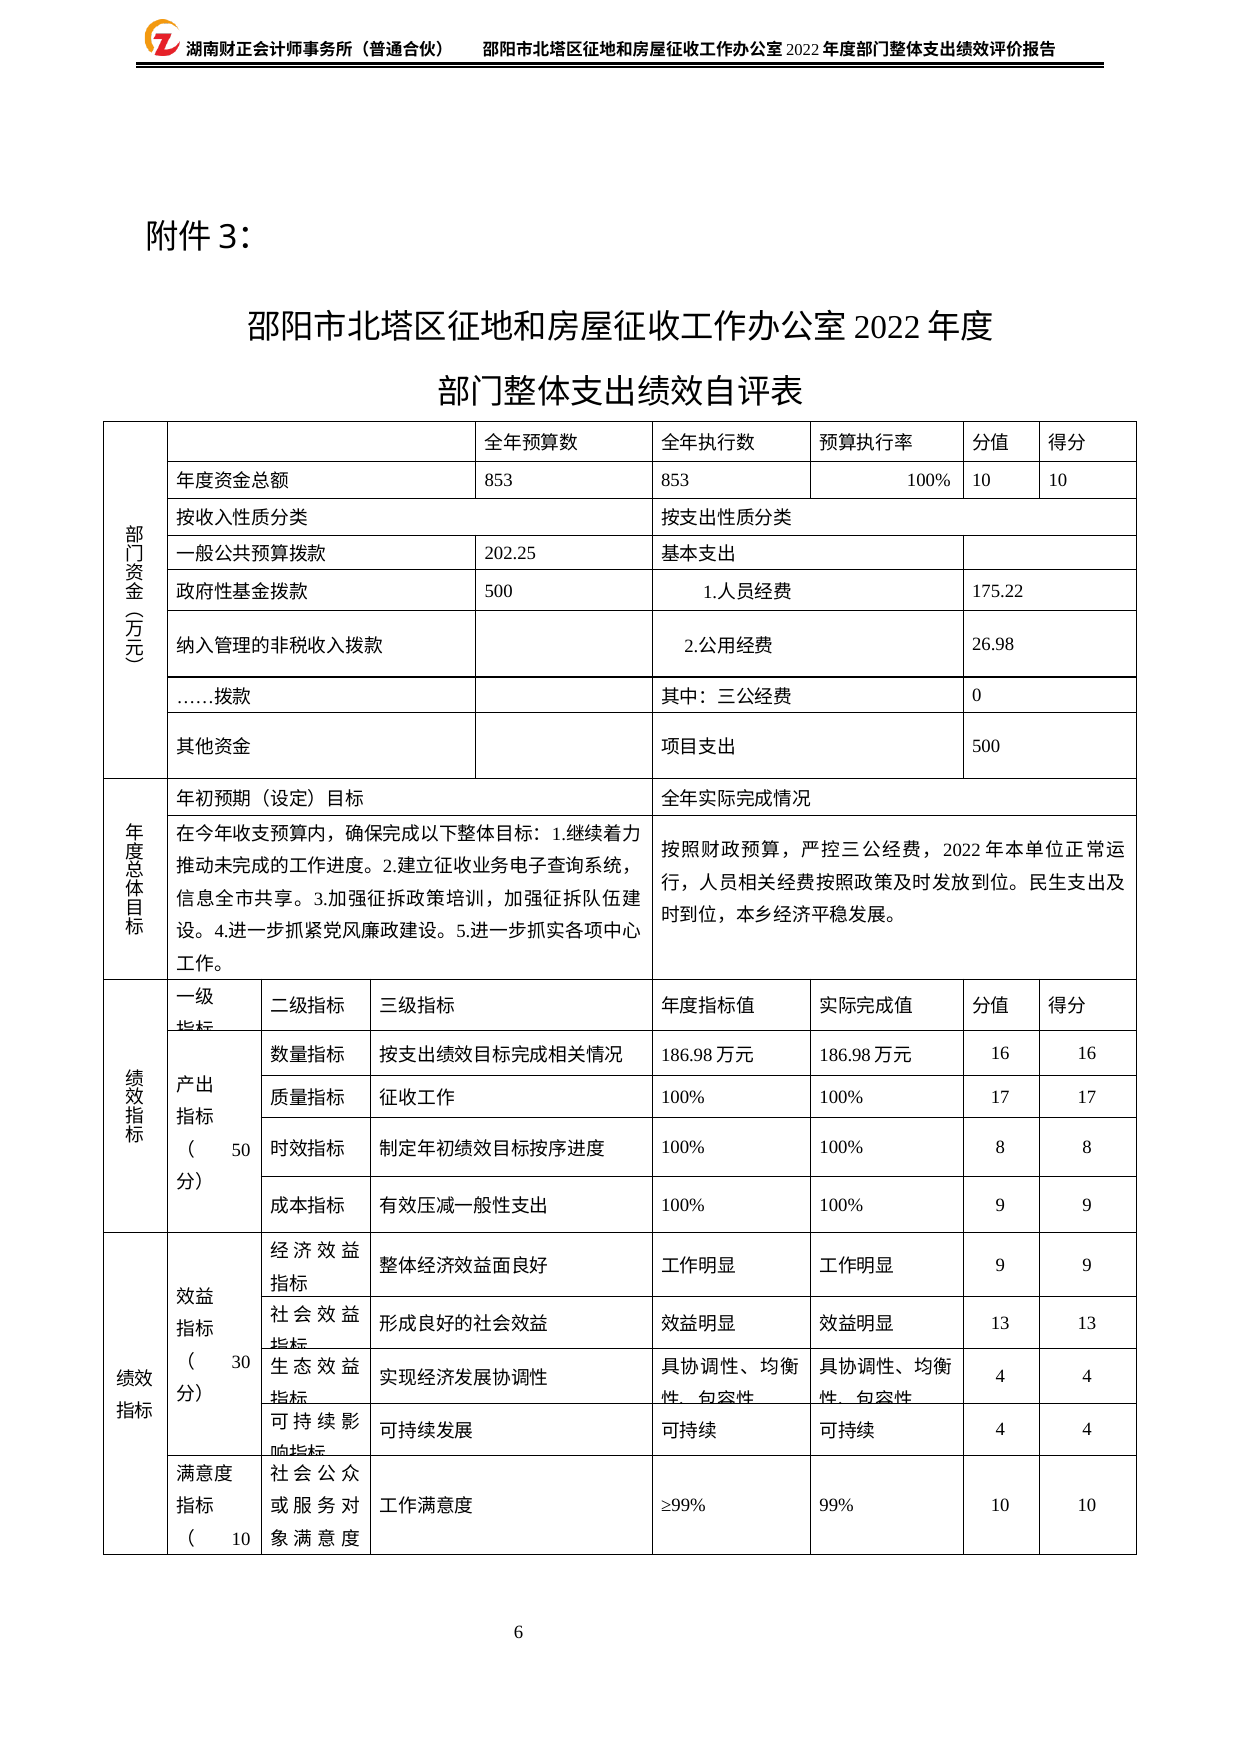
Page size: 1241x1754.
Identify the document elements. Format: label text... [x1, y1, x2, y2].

table_cell 853 [476, 462, 652, 498]
table_cell 9 [1040, 1233, 1136, 1296]
table_cell 100% [811, 462, 963, 498]
table_cell 可持续 [811, 1404, 963, 1454]
table_cell 2.公用经费 [653, 611, 963, 676]
table_cell 10 [964, 462, 1039, 498]
table_cell 202.25 [476, 536, 652, 569]
table_cell 社会公众或服务对象满意度指标 [262, 1456, 370, 1554]
table_cell 4 [964, 1349, 1039, 1403]
table_cell 时效指标 [262, 1118, 370, 1176]
table_cell 一般公共预算拨款 [168, 536, 475, 569]
table_cell 可持续发展 [371, 1404, 652, 1454]
table_cell [476, 611, 652, 676]
table_cell 186.98万元 [653, 1031, 810, 1075]
table_cell 4 [964, 1404, 1039, 1454]
table_cell 绩效指标 [104, 980, 167, 1232]
table_cell 绩效指标 [104, 1233, 167, 1554]
table_cell 得分 [1040, 980, 1136, 1030]
table_cell 10 [1040, 462, 1136, 498]
table_cell 工作明显 [811, 1233, 963, 1296]
table_cell 年初预期（设定）目标 [168, 779, 652, 815]
table_cell 1.人员经费 [653, 570, 963, 610]
table_cell 9 [964, 1233, 1039, 1296]
table_cell 100% [811, 1118, 963, 1176]
table_cell 经济效益指标 [262, 1233, 370, 1296]
table_cell 100% [811, 1076, 963, 1117]
table_cell 工作满意度 [371, 1456, 652, 1554]
table_cell 效益明显 [811, 1297, 963, 1348]
table_header [168, 422, 475, 461]
table_cell 一级 指标 [168, 980, 261, 1030]
table_cell 产出 指标 （50分） [168, 1031, 261, 1232]
table_cell 二级指标 [262, 980, 370, 1030]
table_cell [476, 678, 652, 712]
table_cell 500 [964, 713, 1136, 778]
table_cell 10 [964, 1456, 1039, 1554]
table_cell 效益 指标 （30分） [168, 1233, 261, 1454]
table_cell 16 [964, 1031, 1039, 1075]
table_cell 按支出性质分类 [653, 499, 1136, 534]
table_cell 社会效益指标 [262, 1297, 370, 1348]
table_header 部门资金（万元） [104, 422, 167, 778]
table_cell 10 [1040, 1456, 1136, 1554]
table_cell 按收入性质分类 [168, 499, 652, 534]
table_cell 年度总体目标 [104, 779, 167, 978]
table_cell 按照财政预算，严控三公经费，2022年本单位正常运行，人员相关经费按照政策及时发放到位。民生支出及时到位，本乡经济平稳发展。 [653, 816, 1136, 978]
table_header 预算执行率 [811, 422, 963, 461]
table_cell 年度资金总额 [168, 462, 475, 498]
table_cell 0 [964, 678, 1136, 712]
table_cell 制定年初绩效目标按序进度 [371, 1118, 652, 1176]
table_cell 数量指标 [262, 1031, 370, 1075]
table_cell 质量指标 [262, 1076, 370, 1117]
table_cell 99% [811, 1456, 963, 1554]
table_cell 8 [1040, 1118, 1136, 1176]
text 附件3： [145, 202, 1096, 267]
table_cell 16 [1040, 1031, 1136, 1075]
table_header 分值 [964, 422, 1039, 461]
table_cell 8 [964, 1118, 1039, 1176]
table_cell 生态效益指标 [262, 1349, 370, 1403]
table_cell 在今年收支预算内，确保完成以下整体目标：1.继续着力推动未完成的工作进度。2.建立征收业务电子查询系统，信息全市共享。3.加强征拆政策培训，加强征拆队伍建设。4.进一步抓紧党风廉政建设。5.进一步抓实各项中心工作。 [168, 816, 652, 978]
table_cell 13 [964, 1297, 1039, 1348]
picture [144, 19, 180, 56]
table_cell 186.98万元 [811, 1031, 963, 1075]
table_cell 4 [1040, 1349, 1136, 1403]
table_cell 政府性基金拨款 [168, 570, 475, 610]
table_cell 成本指标 [262, 1177, 370, 1232]
table_cell 基本支出 [653, 536, 963, 569]
table_header 全年预算数 [476, 422, 652, 461]
table_cell 全年实际完成情况 [653, 779, 1136, 815]
table_cell 项目支出 [653, 713, 963, 778]
table_cell 按支出绩效目标完成相关情况 [371, 1031, 652, 1075]
table_cell 其他资金 [168, 713, 475, 778]
table_cell 9 [1040, 1177, 1136, 1232]
table_cell 853 [653, 462, 810, 498]
table_cell ≥99% [653, 1456, 810, 1554]
table_cell 100% [653, 1076, 810, 1117]
table_cell 效益明显 [653, 1297, 810, 1348]
table_cell 实际完成值 [811, 980, 963, 1030]
table_cell 年度指标值 [653, 980, 810, 1030]
table_cell 分值 [964, 980, 1039, 1030]
table_cell 可持续 [653, 1404, 810, 1454]
table_cell 具协调性、均衡性、包容性 [811, 1349, 963, 1403]
table_cell 4 [1040, 1404, 1136, 1454]
table_header 得分 [1040, 422, 1136, 461]
table_cell 9 [964, 1177, 1039, 1232]
table_cell 征收工作 [371, 1076, 652, 1117]
table_cell 形成良好的社会效益 [371, 1297, 652, 1348]
table_cell 有效压减一般性支出 [371, 1177, 652, 1232]
table_cell 100% [653, 1177, 810, 1232]
text 部门整体支出绩效自评表 [145, 356, 1096, 421]
table_cell 其中：三公经费 [653, 678, 963, 712]
table_cell 13 [1040, 1297, 1136, 1348]
table_cell [476, 713, 652, 778]
table_cell 三级指标 [371, 980, 652, 1030]
table_cell 具协调性、均衡性、包容性 [653, 1349, 810, 1403]
table_cell 26.98 [964, 611, 1136, 676]
table_cell 可持续影响指标 [262, 1404, 370, 1454]
table_cell ……拨款 [168, 678, 475, 712]
table_cell 17 [964, 1076, 1039, 1117]
table_cell 满意度 指标 （10分） [168, 1456, 261, 1554]
table_cell 纳入管理的非税收入拨款 [168, 611, 475, 676]
table_cell 17 [1040, 1076, 1136, 1117]
table_cell 175.22 [964, 570, 1136, 610]
table_cell 100% [653, 1118, 810, 1176]
table_header 全年执行数 [653, 422, 810, 461]
text 邵阳市北塔区征地和房屋征收工作办公室2022年度 [145, 291, 1096, 356]
table_cell 整体经济效益面良好 [371, 1233, 652, 1296]
table_cell [964, 536, 1136, 569]
table_cell 100% [811, 1177, 963, 1232]
table_cell 实现经济发展协调性 [371, 1349, 652, 1403]
table_cell 500 [476, 570, 652, 610]
table_cell 工作明显 [653, 1233, 810, 1296]
